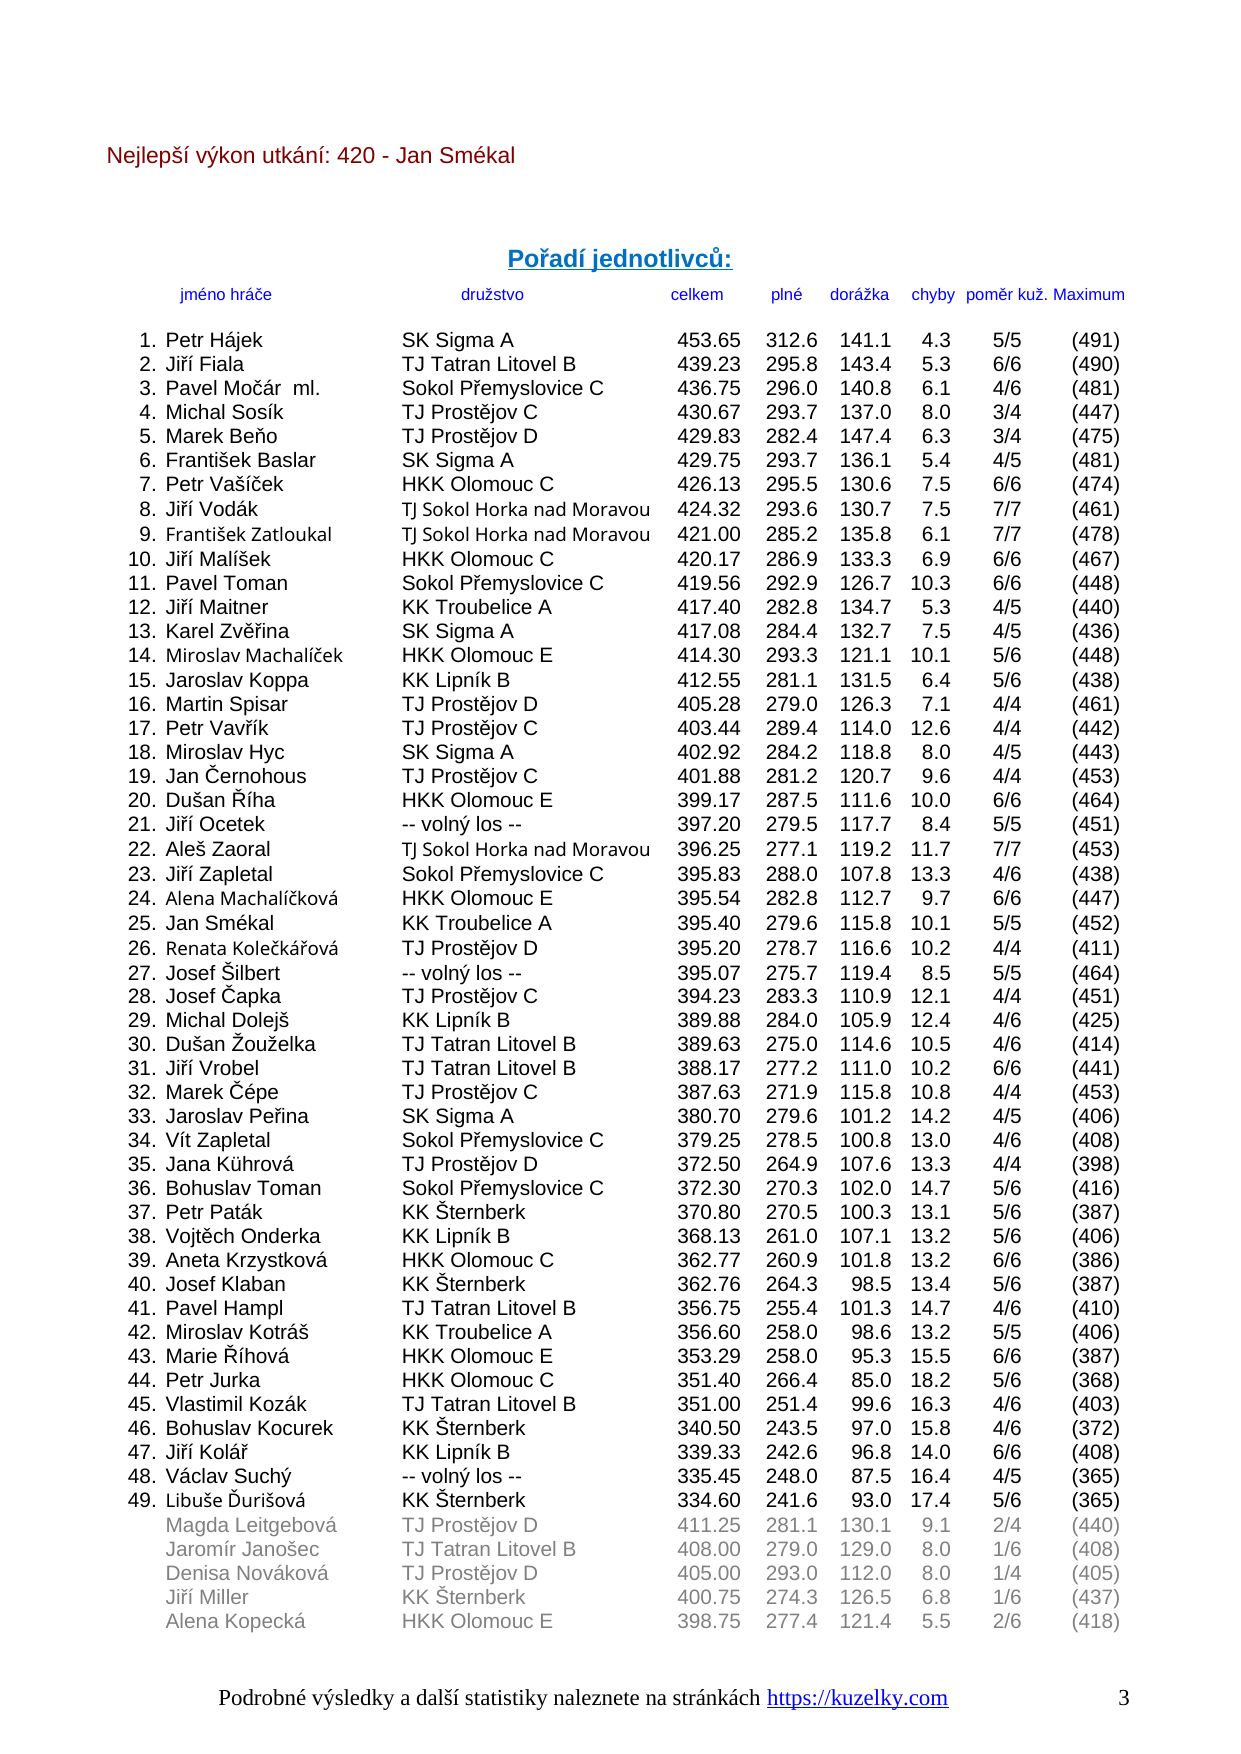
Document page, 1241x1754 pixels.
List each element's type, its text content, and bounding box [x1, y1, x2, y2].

text 1. Petr Hájek SK Sigma A 453.65 312.6 141.1 4.3 5/5 (491) [106, 328, 1134, 352]
text 17. Petr Vavřík TJ Prostějov C 403.44 289.4 114.0 12.6 4/4 (442) [106, 716, 1134, 740]
text 24. Alena Machalíčková HKK Olomouc E 395.54 282.8 112.7 9.7 6/6 (447) [106, 885, 1134, 911]
text 15. Jaroslav Koppa KK Lipník B 412.55 281.1 131.5 6.4 5/6 (438) [106, 668, 1134, 692]
text 9. František Zatloukal TJ Sokol Horka nad Moravou 421.00 285.2 135.8 6.1 7/7 (478) [106, 521, 1134, 547]
text 2. Jiří Fiala TJ Tatran Litovel B 439.23 295.8 143.4 5.3 6/6 (490) [106, 352, 1134, 376]
text 41. Pavel Hampl TJ Tatran Litovel B 356.75 255.4 101.3 14.7 4/6 (410) [106, 1296, 1134, 1320]
text 48. Václav Suchý -- volný los -- 335.45 248.0 87.5 16.4 4/5 (365) [106, 1463, 1134, 1487]
text 36. Bohuslav Toman Sokol Přemyslovice C 372.30 270.3 102.0 14.7 5/6 (416) [106, 1176, 1134, 1200]
text 37. Petr Paták KK Šternberk 370.80 270.5 100.3 13.1 5/6 (387) [106, 1200, 1134, 1224]
text 16. Martin Spisar TJ Prostějov D 405.28 279.0 126.3 7.1 4/4 (461) [106, 692, 1134, 716]
text jméno hráče družstvo celkem plné dorážka chyby poměr kuž. Maximum [106, 285, 1134, 304]
text 13. Karel Zvěřina SK Sigma A 417.08 284.4 132.7 7.5 4/5 (436) [106, 619, 1134, 643]
text Jaromír Janošec TJ Tatran Litovel B 408.00 279.0 129.0 8.0 1/6 (408) [106, 1537, 1134, 1561]
text 29. Michal Dolejš KK Lipník B 389.88 284.0 105.9 12.4 4/6 (425) [106, 1008, 1134, 1032]
text 30. Dušan Žouželka TJ Tatran Litovel B 389.63 275.0 114.6 10.5 4/6 (414) [106, 1032, 1134, 1056]
text 11. Pavel Toman Sokol Přemyslovice C 419.56 292.9 126.7 10.3 6/6 (448) [106, 571, 1134, 595]
text 38. Vojtěch Onderka KK Lipník B 368.13 261.0 107.1 13.2 5/6 (406) [106, 1224, 1134, 1248]
text 22. Aleš Zaoral TJ Sokol Horka nad Moravou 396.25 277.1 119.2 11.7 7/7 (453) [106, 836, 1134, 861]
text 4. Michal Sosík TJ Prostějov C 430.67 293.7 137.0 8.0 3/4 (447) [106, 400, 1134, 424]
text 27. Josef Šilbert -- volný los -- 395.07 275.7 119.4 8.5 5/5 (464) [106, 960, 1134, 984]
text 12. Jiří Maitner KK Troubelice A 417.40 282.8 134.7 5.3 4/5 (440) [106, 595, 1134, 619]
text 31. Jiří Vrobel TJ Tatran Litovel B 388.17 277.2 111.0 10.2 6/6 (441) [106, 1056, 1134, 1080]
text 14. Miroslav Machalíček HKK Olomouc E 414.30 293.3 121.1 10.1 5/6 (448) [106, 643, 1134, 668]
text Alena Kopecká HKK Olomouc E 398.75 277.4 121.4 5.5 2/6 (418) [106, 1609, 1134, 1633]
text 35. Jana Kührová TJ Prostějov D 372.50 264.9 107.6 13.3 4/4 (398) [106, 1152, 1134, 1176]
text 39. Aneta Krzystková HKK Olomouc C 362.77 260.9 101.8 13.2 6/6 (386) [106, 1248, 1134, 1272]
text Pořadí jednotlivců: [94, 244, 1145, 272]
text 40. Josef Klaban KK Šternberk 362.76 264.3 98.5 13.4 5/6 (387) [106, 1272, 1134, 1296]
text 5. Marek Beňo TJ Prostějov D 429.83 282.4 147.4 6.3 3/4 (475) [106, 424, 1134, 448]
text 23. Jiří Zapletal Sokol Přemyslovice C 395.83 288.0 107.8 13.3 4/6 (438) [106, 861, 1134, 885]
text 32. Marek Čépe TJ Prostějov C 387.63 271.9 115.8 10.8 4/4 (453) [106, 1080, 1134, 1104]
text 49. Libuše Ďurišová KK Šternberk 334.60 241.6 93.0 17.4 5/6 (365) [106, 1487, 1134, 1513]
text 33. Jaroslav Peřina SK Sigma A 380.70 279.6 101.2 14.2 4/5 (406) [106, 1104, 1134, 1128]
text 21. Jiří Ocetek -- volný los -- 397.20 279.5 117.7 8.4 5/5 (451) [106, 812, 1134, 836]
text 46. Bohuslav Kocurek KK Šternberk 340.50 243.5 97.0 15.8 4/6 (372) [106, 1416, 1134, 1439]
text 34. Vít Zapletal Sokol Přemyslovice C 379.25 278.5 100.8 13.0 4/6 (408) [106, 1128, 1134, 1152]
text 8. Jiří Vodák TJ Sokol Horka nad Moravou 424.32 293.6 130.7 7.5 7/7 (461) [106, 496, 1134, 521]
text Denisa Nováková TJ Prostějov D 405.00 293.0 112.0 8.0 1/4 (405) [106, 1561, 1134, 1585]
text 25. Jan Smékal KK Troubelice A 395.40 279.6 115.8 10.1 5/5 (452) [106, 911, 1134, 935]
text 18. Miroslav Hyc SK Sigma A 402.92 284.2 118.8 8.0 4/5 (443) [106, 740, 1134, 764]
text Nejlepší výkon utkání: 420 - Jan Smékal [106, 142, 1134, 168]
text 28. Josef Čapka TJ Prostějov C 394.23 283.3 110.9 12.1 4/4 (451) [106, 984, 1134, 1008]
text 26. Renata Kolečkářová TJ Prostějov D 395.20 278.7 116.6 10.2 4/4 (411) [106, 935, 1134, 960]
text 19. Jan Černohous TJ Prostějov C 401.88 281.2 120.7 9.6 4/4 (453) [106, 764, 1134, 788]
text 6. František Baslar SK Sigma A 429.75 293.7 136.1 5.4 4/5 (481) [106, 448, 1134, 472]
text Jiří Miller KK Šternberk 400.75 274.3 126.5 6.8 1/6 (437) [106, 1585, 1134, 1609]
text 45. Vlastimil Kozák TJ Tatran Litovel B 351.00 251.4 99.6 16.3 4/6 (403) [106, 1392, 1134, 1416]
text 42. Miroslav Kotráš KK Troubelice A 356.60 258.0 98.6 13.2 5/5 (406) [106, 1320, 1134, 1344]
text 44. Petr Jurka HKK Olomouc C 351.40 266.4 85.0 18.2 5/6 (368) [106, 1368, 1134, 1392]
text 10. Jiří Malíšek HKK Olomouc C 420.17 286.9 133.3 6.9 6/6 (467) [106, 547, 1134, 571]
text 47. Jiří Kolář KK Lipník B 339.33 242.6 96.8 14.0 6/6 (408) [106, 1439, 1134, 1463]
text 43. Marie Říhová HKK Olomouc E 353.29 258.0 95.3 15.5 6/6 (387) [106, 1344, 1134, 1368]
text 3. Pavel Močár ml. Sokol Přemyslovice C 436.75 296.0 140.8 6.1 4/6 (481) [106, 376, 1134, 400]
text 7. Petr Vašíček HKK Olomouc C 426.13 295.5 130.6 7.5 6/6 (474) [106, 472, 1134, 496]
text Magda Leitgebová TJ Prostějov D 411.25 281.1 130.1 9.1 2/4 (440) [106, 1513, 1134, 1537]
text 20. Dušan Říha HKK Olomouc E 399.17 287.5 111.6 10.0 6/6 (464) [106, 788, 1134, 812]
